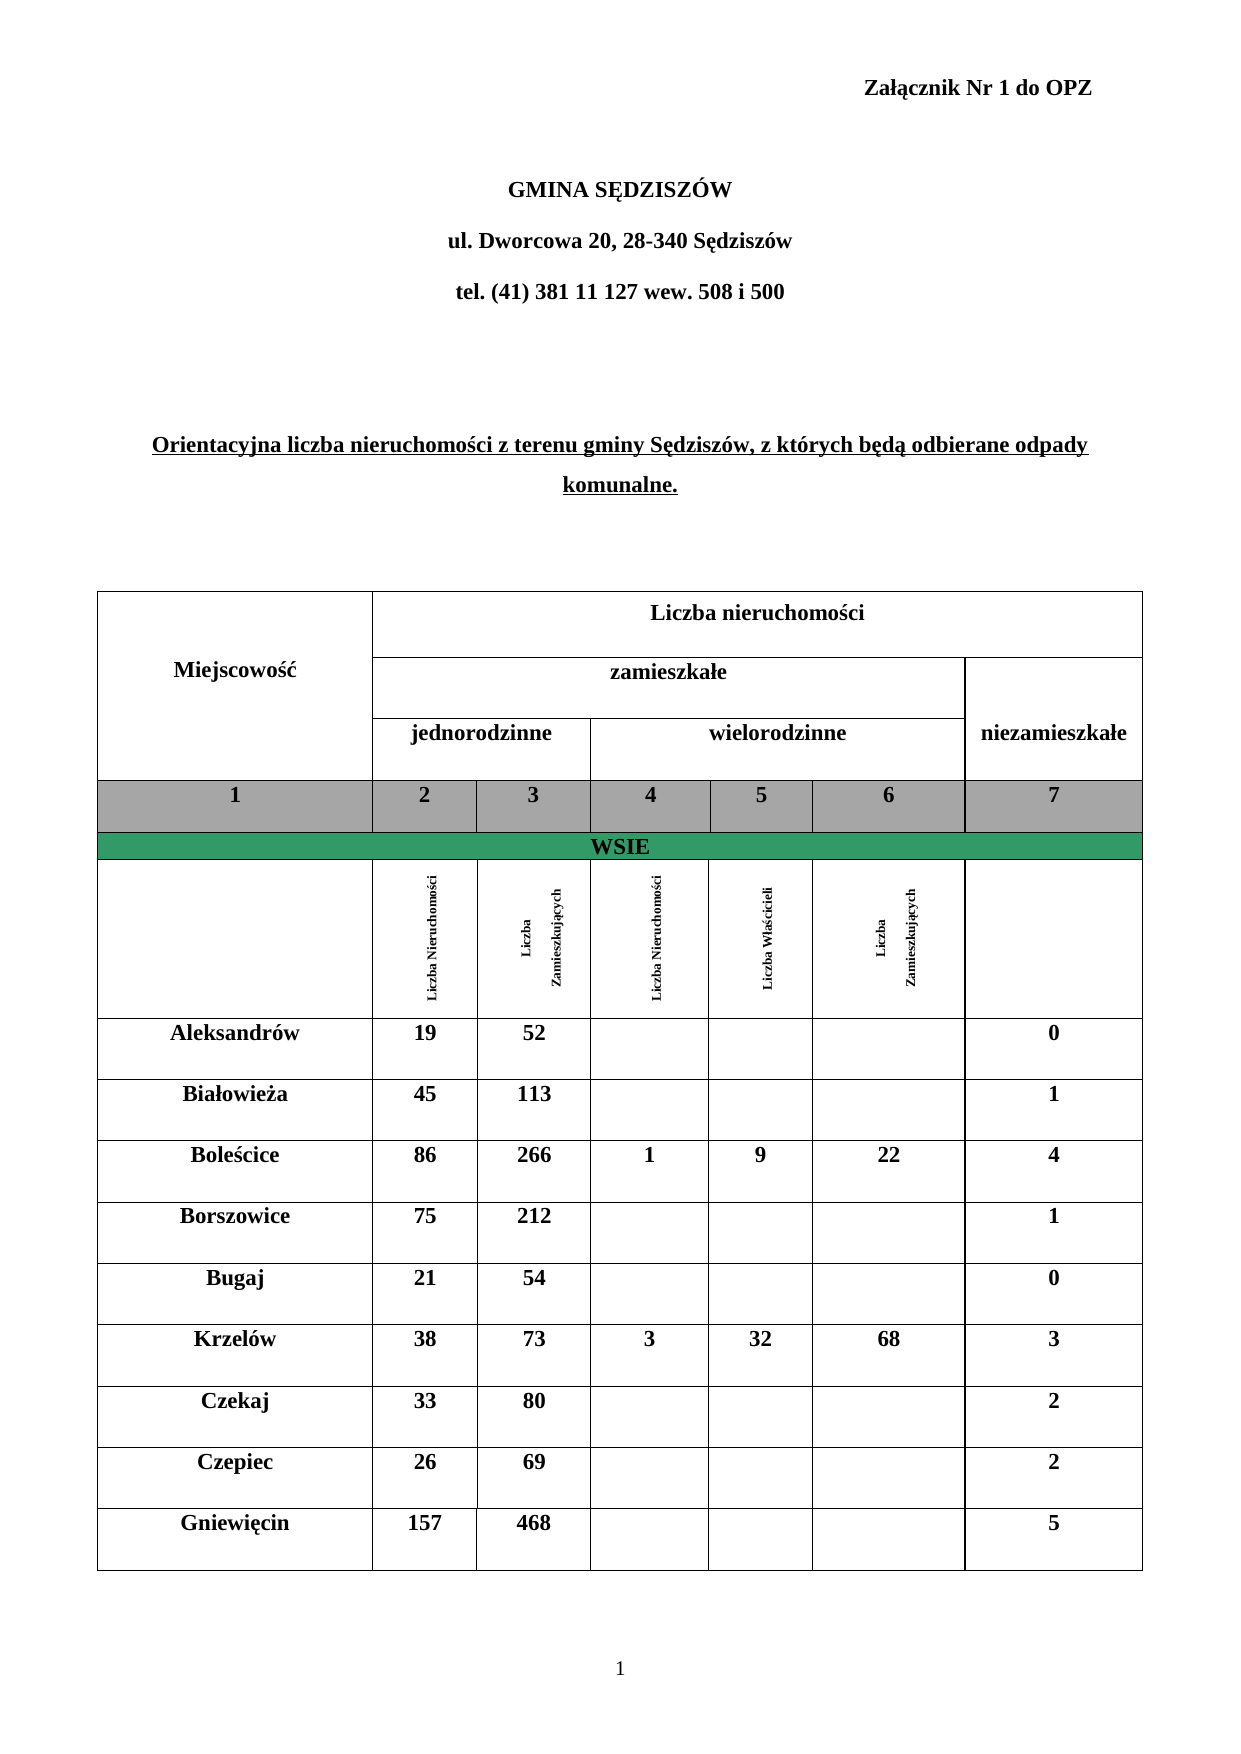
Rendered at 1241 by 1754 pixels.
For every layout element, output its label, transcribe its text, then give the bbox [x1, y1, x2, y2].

table_cell 1 [98, 781, 372, 832]
table_cell 4 [591, 781, 710, 832]
table_cell 1 [966, 1203, 1142, 1263]
table_cell [709, 1080, 812, 1140]
table_cell 68 [813, 1325, 964, 1386]
table_cell [709, 1387, 812, 1447]
table_cell [591, 1203, 708, 1263]
table_cell 19 [373, 1019, 477, 1079]
table_cell Liczba Nieruchomości [591, 860, 708, 1017]
table_cell Czekaj [98, 1387, 372, 1447]
table_cell 3 [591, 1325, 708, 1386]
table_cell 45 [373, 1080, 477, 1140]
table_cell 4 [966, 1141, 1142, 1202]
table_cell 2 [966, 1387, 1142, 1447]
table_cell 2 [373, 781, 476, 832]
table_cell Liczba Nieruchomości [373, 860, 477, 1017]
table_cell 157 [373, 1509, 476, 1570]
table_cell 75 [373, 1203, 477, 1263]
table_cell 7 [966, 781, 1142, 832]
table_cell 21 [373, 1264, 477, 1324]
table_cell Boleścice [98, 1141, 372, 1202]
table_cell [709, 1019, 812, 1079]
table_cell Aleksandrów [98, 1019, 372, 1079]
table_cell Bugaj [98, 1264, 372, 1324]
table_cell [813, 1080, 964, 1140]
table_cell 468 [477, 1509, 590, 1570]
table_cell 52 [478, 1019, 590, 1079]
table_cell [709, 1509, 812, 1570]
table_cell 5 [711, 781, 812, 832]
table_cell niezamieszkałe [966, 658, 1142, 780]
table_cell 212 [478, 1203, 590, 1263]
table_cell Liczba Zamieszkujących [478, 860, 590, 1017]
table_cell [966, 860, 1142, 1017]
table_cell [709, 1203, 812, 1263]
table_cell [591, 1387, 708, 1447]
table_cell 86 [373, 1141, 477, 1202]
table_cell Liczba Zamieszkujących [813, 860, 964, 1017]
table_cell 73 [478, 1325, 590, 1386]
table_cell Białowieża [98, 1080, 372, 1140]
table_cell [813, 1264, 964, 1324]
table_cell 5 [966, 1509, 1142, 1570]
table_cell 0 [966, 1019, 1142, 1079]
text tel. (41) 381 11 127 wew. 508 i 500 [148, 278, 1093, 304]
table_cell 33 [373, 1387, 477, 1447]
text GMINA SĘDZISZÓW [148, 176, 1093, 202]
table_cell 3 [966, 1325, 1142, 1386]
table_cell [591, 1080, 708, 1140]
table_cell [591, 1448, 708, 1508]
table_cell 2 [966, 1448, 1142, 1508]
table_cell Gniewięcin [98, 1509, 372, 1570]
table_cell Czepiec [98, 1448, 372, 1508]
table_cell 1 [966, 1080, 1142, 1140]
table_cell zamieszkałe [373, 658, 964, 718]
table_header Liczba nieruchomości [373, 592, 1142, 657]
text Załącznik Nr 1 do OPZ [811, 74, 1093, 100]
table_cell 6 [813, 781, 964, 832]
table_cell Liczba Właścicieli [709, 860, 812, 1017]
table_cell 0 [966, 1264, 1142, 1324]
table_cell jednorodzinne [373, 719, 590, 780]
table_cell [591, 1509, 708, 1570]
table_cell 9 [709, 1141, 812, 1202]
table_cell [98, 860, 372, 1017]
table_cell [709, 1448, 812, 1508]
table_cell [813, 1203, 964, 1263]
table_cell [591, 1019, 708, 1079]
table_header Miejscowość [98, 592, 372, 780]
table_cell [709, 1264, 812, 1324]
table_cell WSIE [98, 833, 1142, 859]
table_cell [813, 1019, 964, 1079]
table_cell 113 [478, 1080, 590, 1140]
table_cell 266 [478, 1141, 590, 1202]
table_cell [813, 1509, 964, 1570]
table_cell 54 [478, 1264, 590, 1324]
table_cell [813, 1387, 964, 1447]
table_cell 3 [477, 781, 590, 832]
table_cell 69 [478, 1448, 590, 1508]
text Orientacyjna liczba nieruchomości z terenu gminy Sędziszów, z których będą odbierane odpady komunalne. [148, 431, 1093, 497]
table_cell 1 [591, 1141, 708, 1202]
table_cell 80 [478, 1387, 590, 1447]
table_cell 26 [373, 1448, 477, 1508]
text ul. Dworcowa 20, 28-340 Sędziszów [148, 227, 1093, 253]
table_cell [591, 1264, 708, 1324]
table_cell [813, 1448, 964, 1508]
table_cell wielorodzinne [591, 719, 964, 780]
table_cell Krzelów [98, 1325, 372, 1386]
table_cell 32 [709, 1325, 812, 1386]
table_cell Borszowice [98, 1203, 372, 1263]
table_cell 38 [373, 1325, 477, 1386]
table_cell 22 [813, 1141, 964, 1202]
